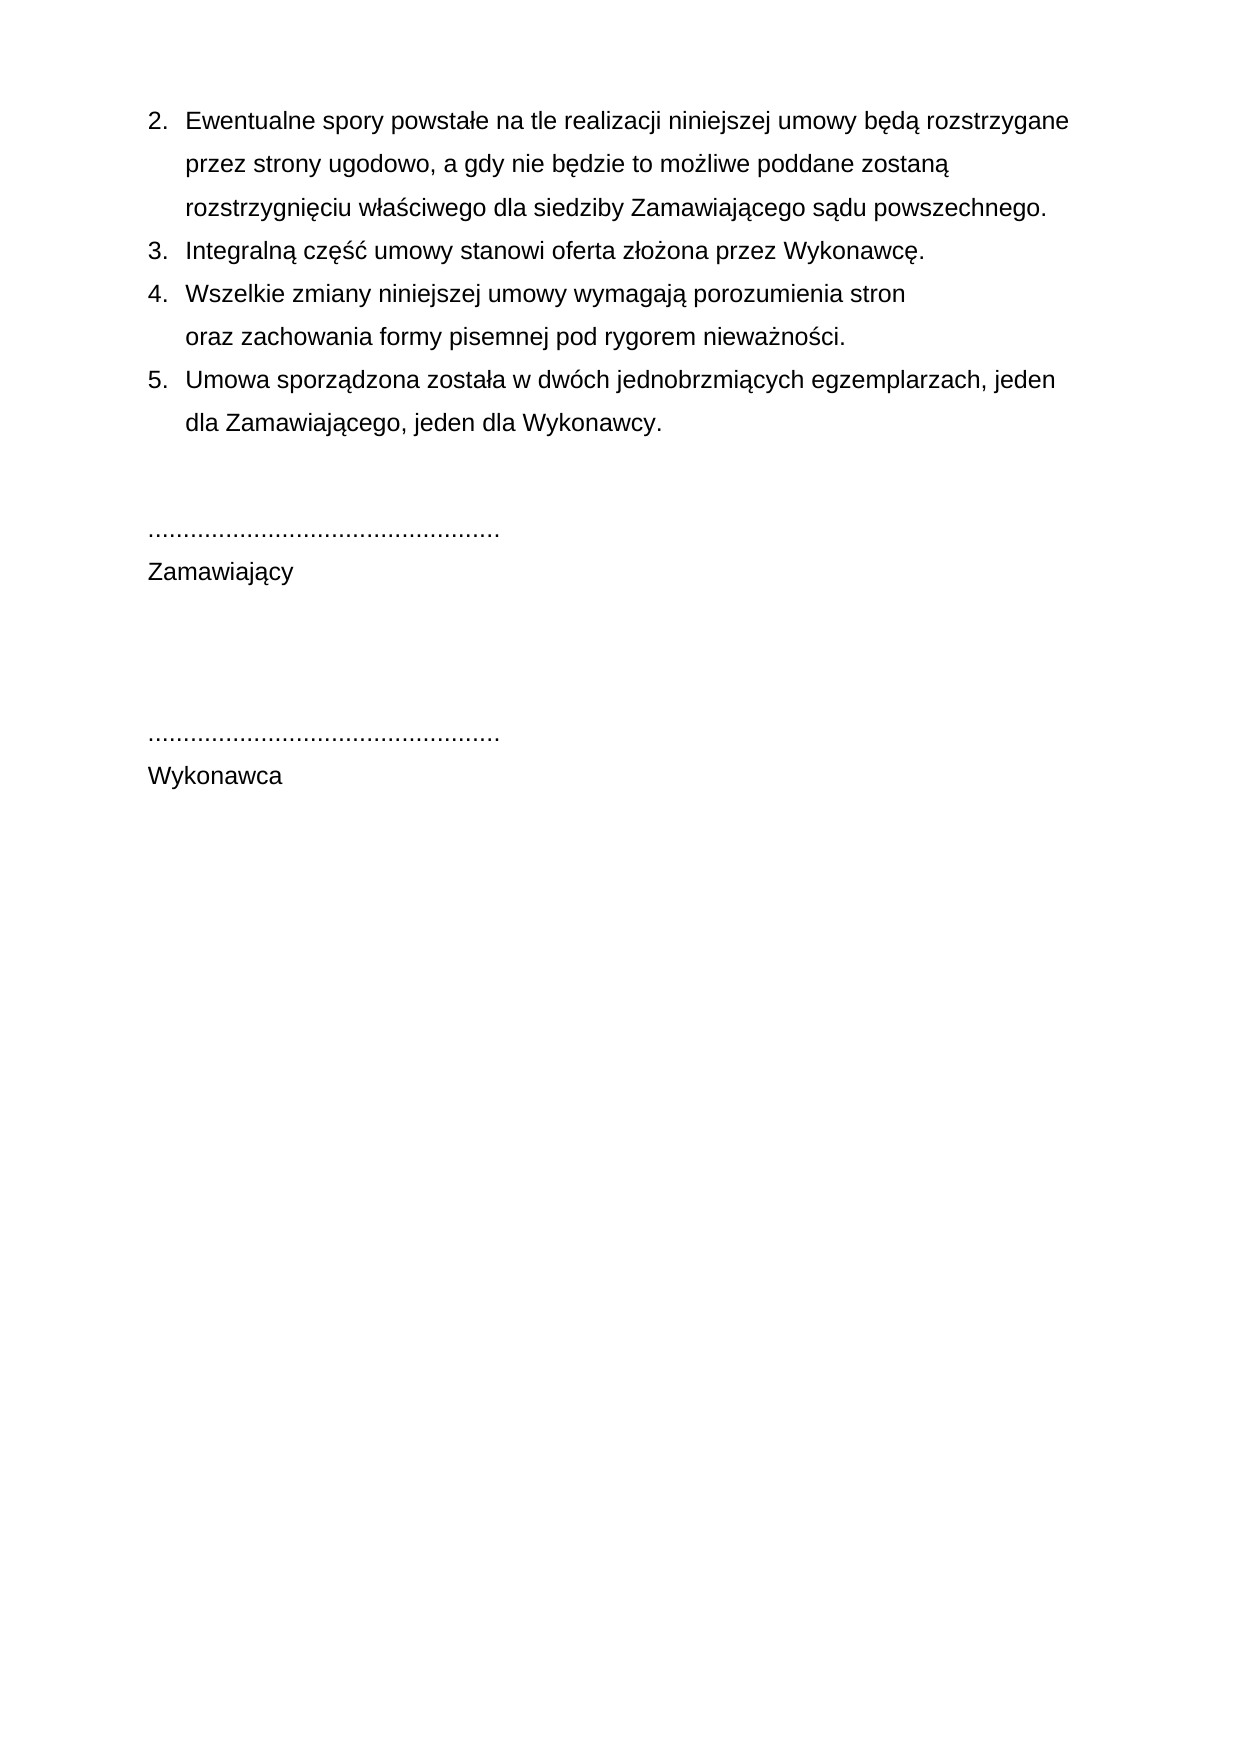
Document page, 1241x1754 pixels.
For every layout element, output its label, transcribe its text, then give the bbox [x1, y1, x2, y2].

list Umowa sporządzona została w dwóch jednobrzmiących egzemplarzach, jeden dla Zamawiającego, jeden dla Wykonawcy. [148, 365, 1093, 437]
text Zamawiający [148, 557, 1093, 586]
list Integralną część umowy stanowi oferta złożona przez Wykonawcę. [148, 236, 1093, 264]
list Ewentualne spory powstałe na tle realizacji niniejszej umowy będą rozstrzygane przez strony ugodowo, a gdy nie będzie to możliwe poddane zostaną rozstrzygnięciu właściwego dla siedziby Zamawiającego sądu powszechnego. [148, 106, 1093, 221]
list Wszelkie zmiany niniejszej umowy wymagają porozumienia stron oraz zachowania formy pisemnej pod rygorem nieważności. [148, 279, 1093, 351]
text Wykonawca [148, 761, 1093, 790]
